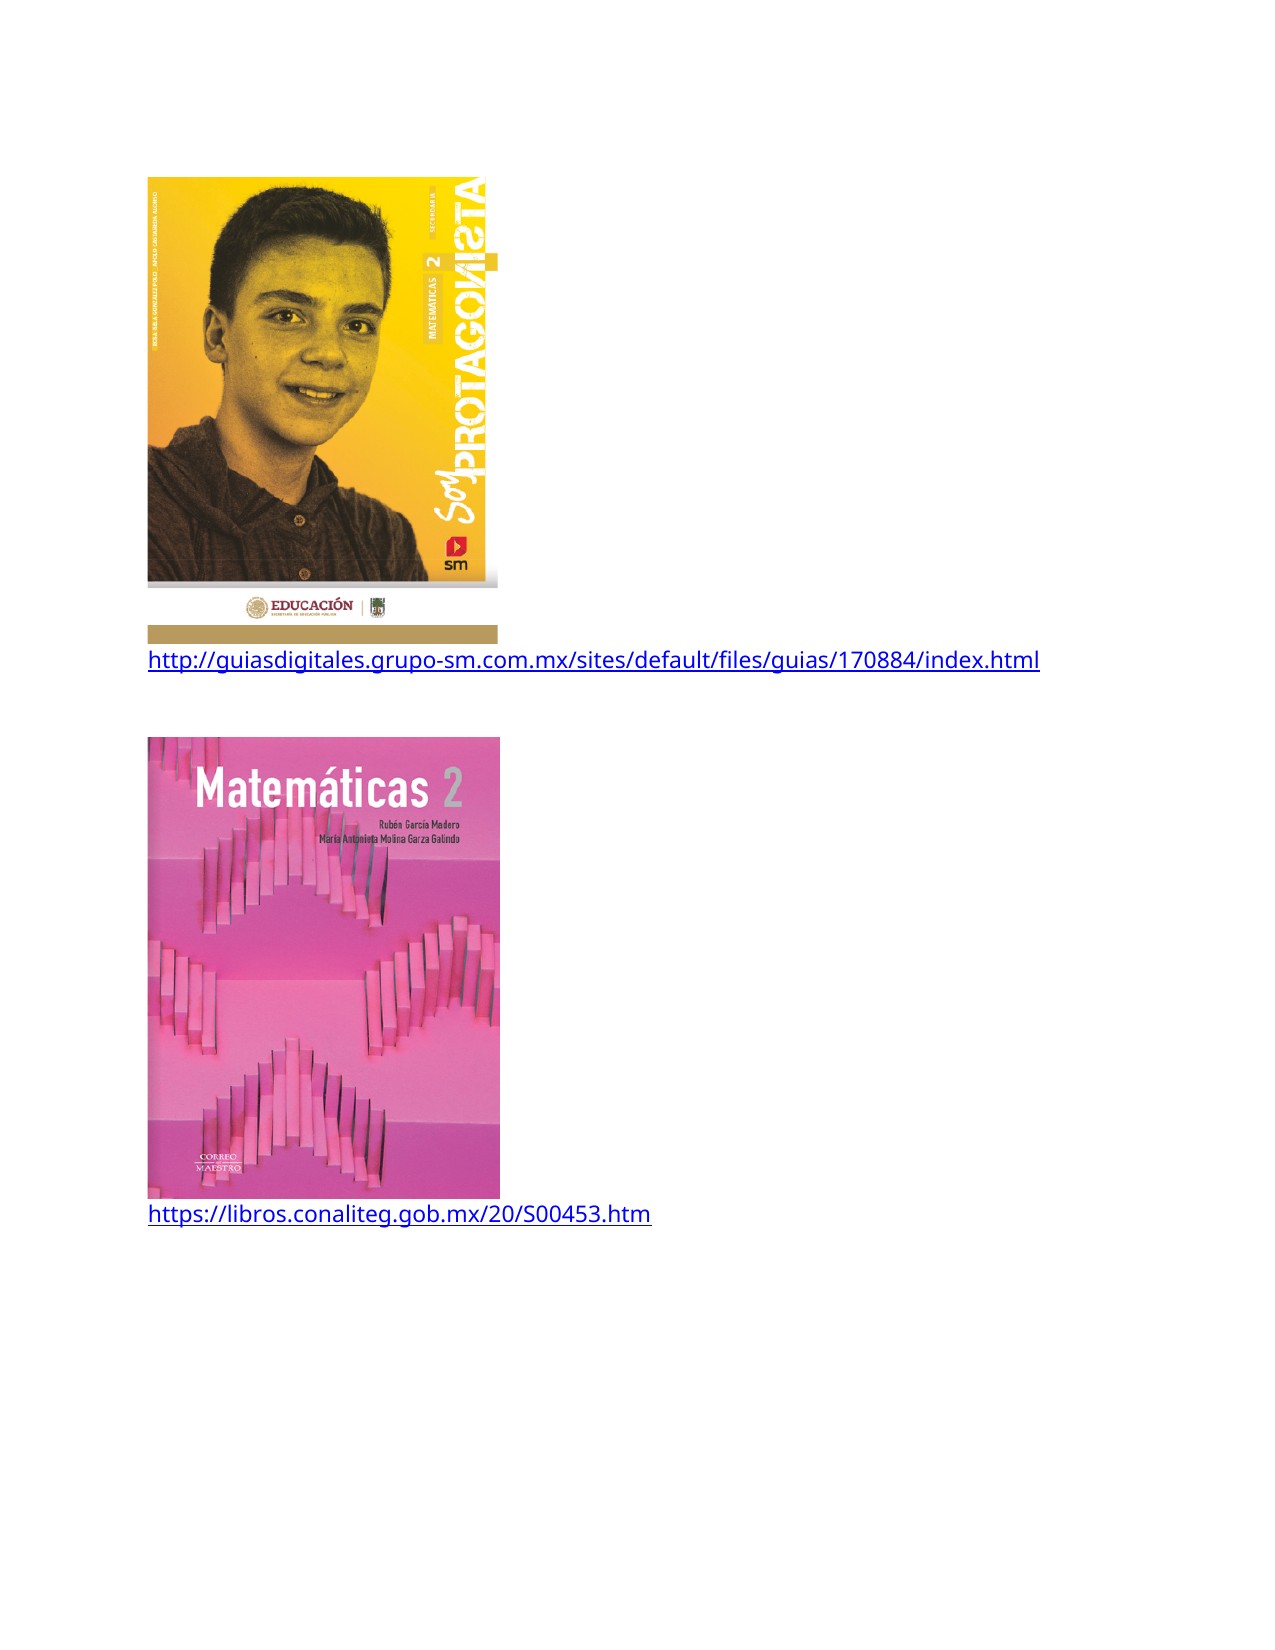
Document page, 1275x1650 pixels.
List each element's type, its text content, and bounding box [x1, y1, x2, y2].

text http://guiasdigitales.grupo-sm.com.mx/sites/default/files/guias/170884/index.html [148, 644, 1127, 675]
text https://libros.conaliteg.gob.mx/20/S00453.htm [148, 1198, 1127, 1229]
picture [147, 177, 498, 644]
picture [147, 737, 500, 1199]
